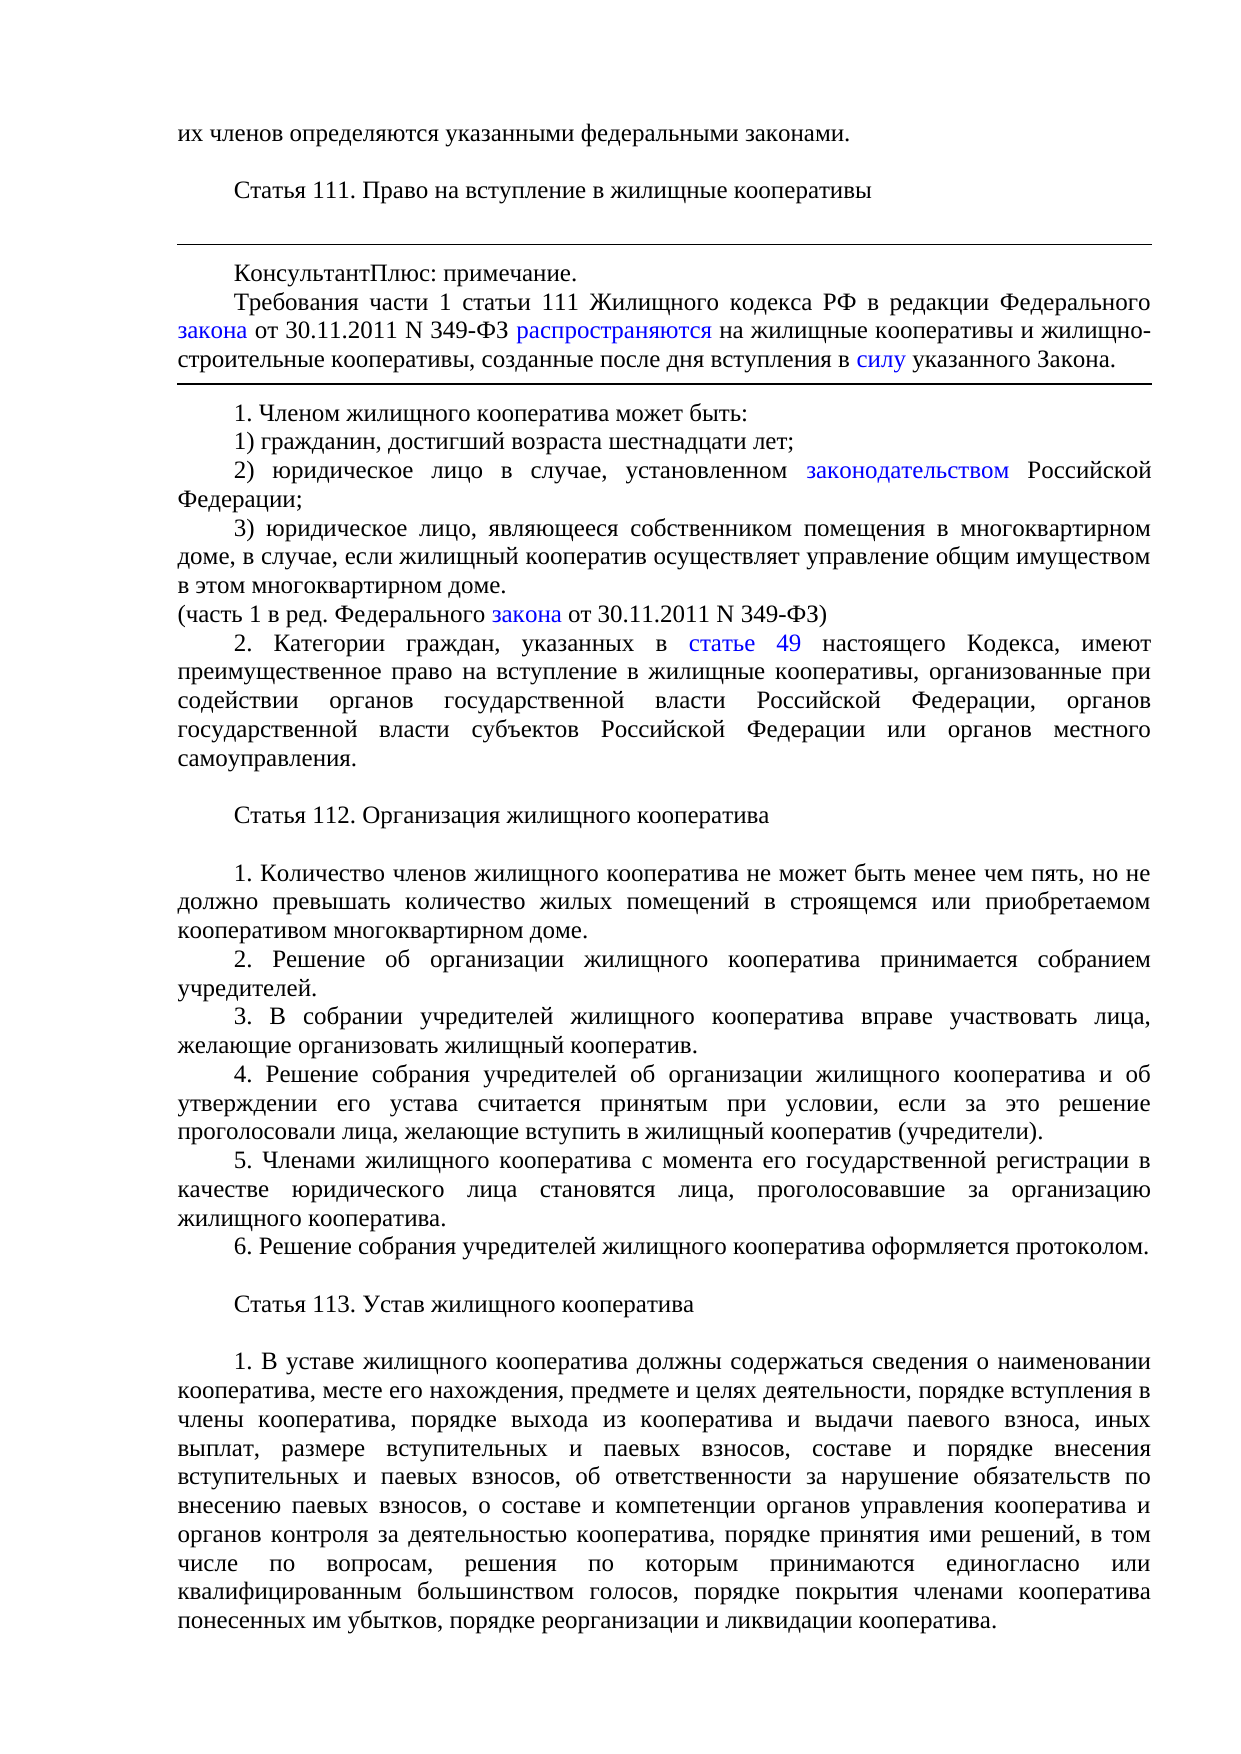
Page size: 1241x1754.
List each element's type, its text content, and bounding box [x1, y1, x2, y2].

text КонсультантПлюс: примечание. [177, 258, 1152, 287]
text Статья 113. Устав жилищного кооператива [177, 1289, 1152, 1318]
text 2. Решение об организации жилищного кооператива принимается собранием учредителей. [177, 944, 1152, 1001]
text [177, 118, 1152, 147]
text 1. Членом жилищного кооператива может быть: [177, 398, 1152, 426]
text 1) гражданин, достигший возраста шестнадцати лет; [177, 426, 1152, 455]
text 3) юридическое лицо, являющееся собственником помещения в многоквартирном доме, в случае, если жилищный кооператив осуществляет управление общим имуществом в этом многоквартирном доме. [177, 513, 1152, 599]
text 1. В уставе жилищного кооператива должны содержаться сведения о наименовании кооператива, месте его нахождения, предмете и целях деятельности, порядке вступления в члены кооператива, порядке выхода из кооператива и выдачи паевого взноса, иных выплат, размере вступительных и паевых взносов, составе и порядке внесения вступительных и паевых взносов, об ответственности за нарушение обязательств по внесению паевых взносов, о составе и компетенции органов управления кооператива и органов контроля за деятельностью кооператива, порядке принятия ими решений, в том числе по вопросам, решения по которым принимаются единогласно или квалифицированным большинством голосов, порядке покрытия членами кооператива понесенных им убытков, порядке реорганизации и ликвидации кооператива. [177, 1346, 1152, 1634]
text 2) юридическое лицо в случае, установленном законодательством Российской Федерации; [177, 455, 1152, 513]
text 1. Количество членов жилищного кооператива не может быть менее чем пять, но не должно превышать количество жилых помещений в строящемся или приобретаемом кооперативом многоквартирном доме. [177, 858, 1152, 944]
text Статья 112. Организация жилищного кооператива [177, 800, 1152, 829]
text 5. Членами жилищного кооператива с момента его государственной регистрации в качестве юридического лица становятся лица, проголосовавшие за организацию жилищного кооператива. [177, 1145, 1152, 1231]
text 4. Решение собрания учредителей об организации жилищного кооператива и об утверждении его устава считается принятым при условии, если за это решение проголосовали лица, желающие вступить в жилищный кооператив (учредители). [177, 1059, 1152, 1145]
text 2. Категории граждан, указанных в статье 49 настоящего Кодекса, имеют преимущественное право на вступление в жилищные кооперативы, организованные при содействии органов государственной власти Российской Федерации, органов государственной власти субъектов Российской Федерации или органов местного самоуправления. [177, 628, 1152, 771]
text Статья 111. Право на вступление в жилищные кооперативы [177, 176, 1152, 204]
text Требования части 1 статьи 111 Жилищного кодекса РФ в редакции Федерального закона от 30.11.2011 N 349-ФЗ распространяются на жилищные кооперативы и жилищно-строительные кооперативы, созданные после дня вступления в силу указанного Закона. [177, 287, 1152, 373]
text 6. Решение собрания учредителей жилищного кооператива оформляется протоколом. [177, 1231, 1152, 1260]
text 3. В собрании учредителей жилищного кооператива вправе участвовать лица, желающие организовать жилищный кооператив. [177, 1001, 1152, 1059]
text (часть 1 в ред. Федерального закона от 30.11.2011 N 349-ФЗ) [177, 599, 1152, 628]
